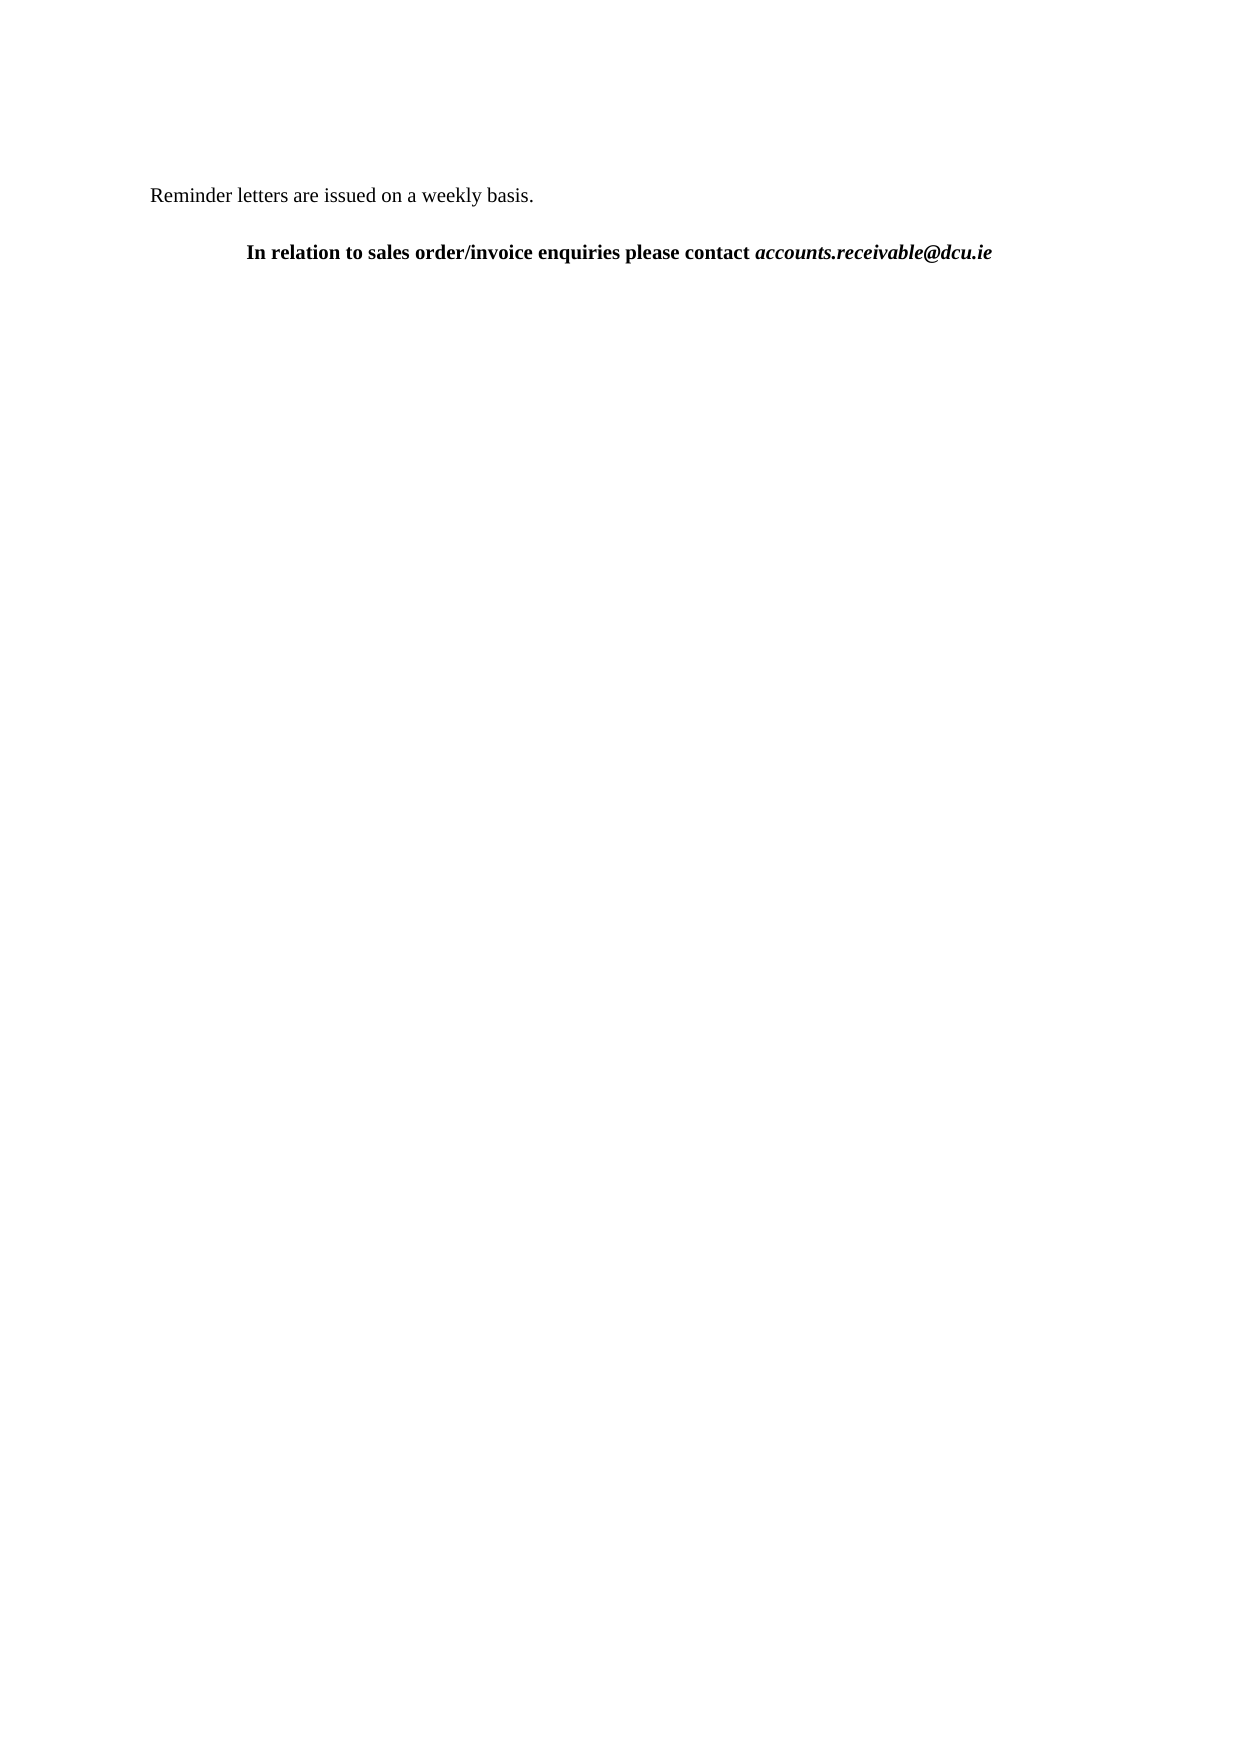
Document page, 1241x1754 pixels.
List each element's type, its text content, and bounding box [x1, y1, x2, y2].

text Reminder letters are issued on a weekly basis. [150, 179, 1090, 207]
text In relation to sales order/invoice enquiries please contact accounts.receivable@dcu.ie [150, 236, 1090, 264]
